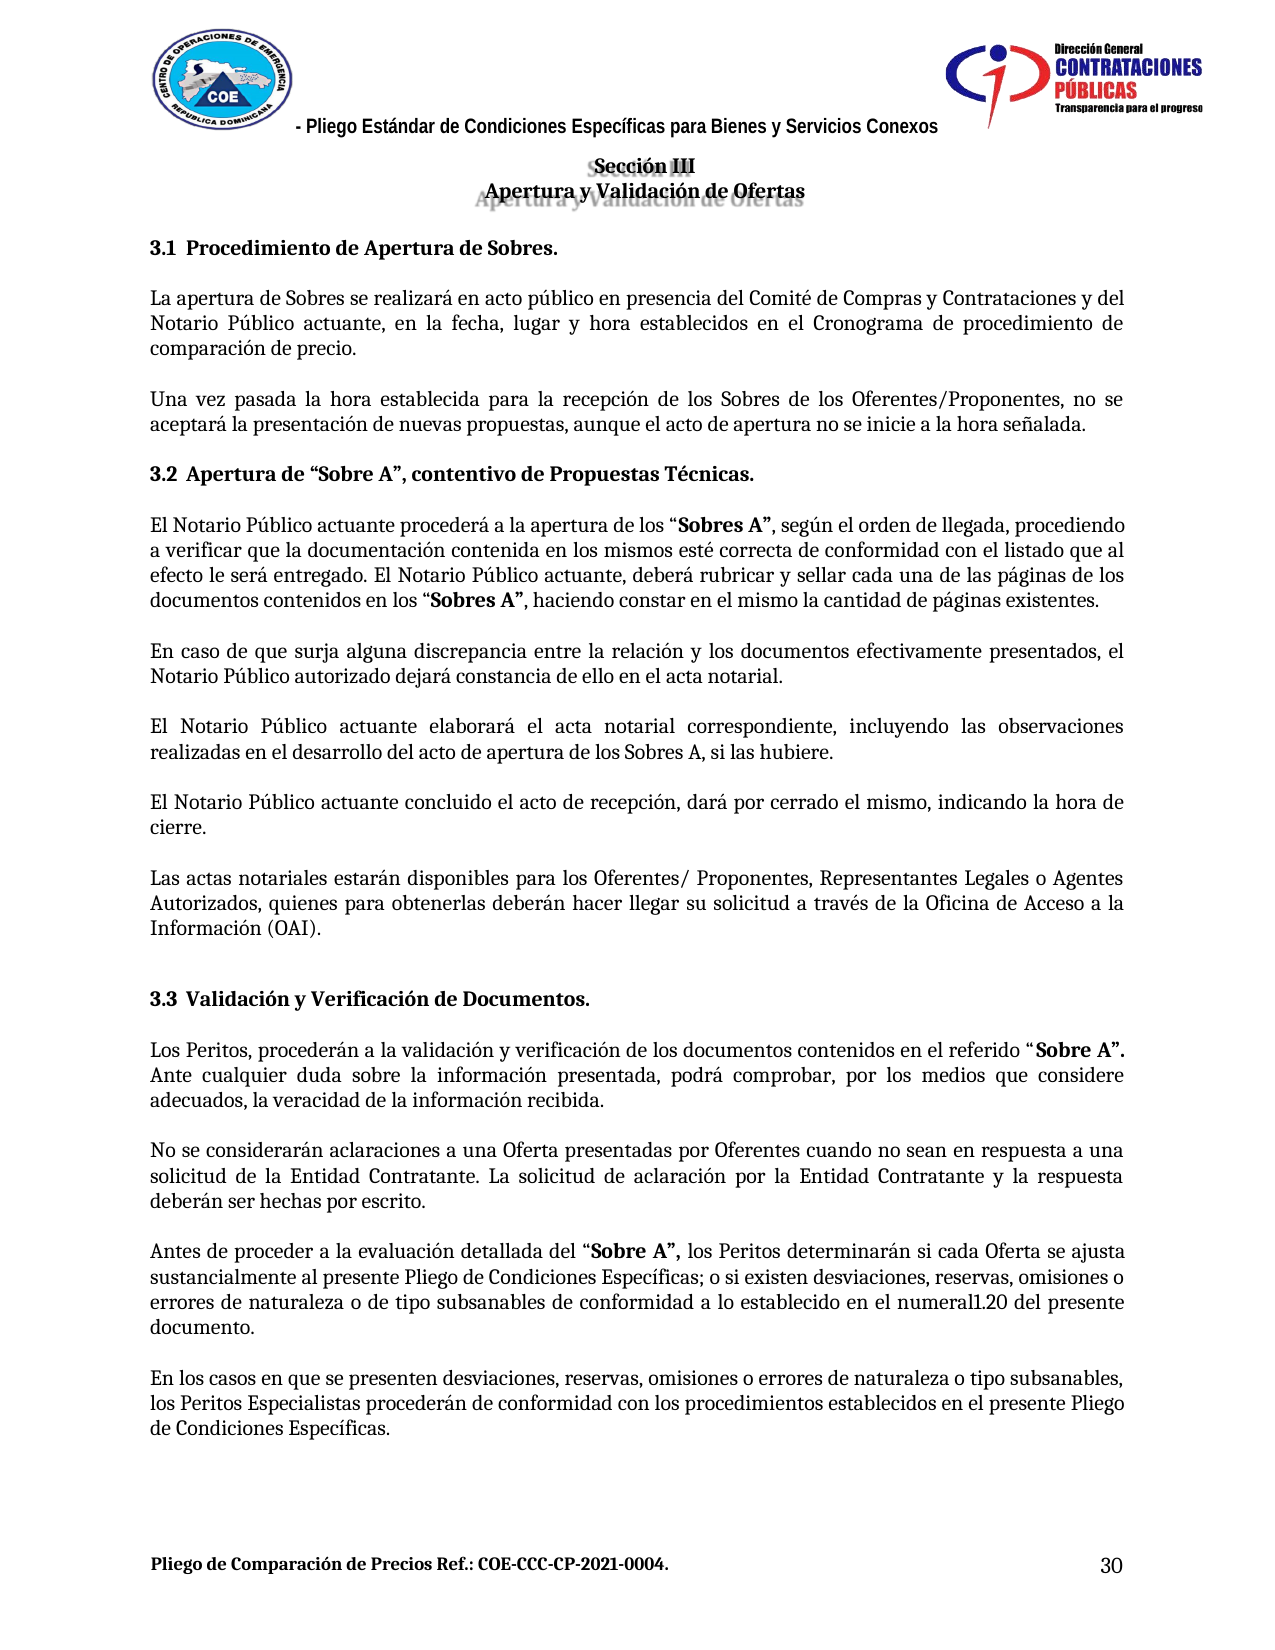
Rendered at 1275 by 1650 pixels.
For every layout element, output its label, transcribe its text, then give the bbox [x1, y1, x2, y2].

text Una vez pasada la hora establecida para la recepción de los Sobres de los Oferentes/Proponentes, no se aceptará la presentación de nuevas propuestas, aunque el acto de apertura no se inicie a la hora señalada. [150, 387, 1125, 437]
text El Notario Público actuante concluido el acto de recepción, dará por cerrado el mismo, indicando la hora de cierre. [150, 790, 1126, 840]
picture [945, 43, 1203, 129]
text Los Peritos, procederán a la validación y verificación de los documentos contenidos en el referido “Sobre A”. Ante cualquier duda sobre la información presentada, podrá comprobar, por los medios que considere adecuados, la veracidad de la información recibida. [150, 1037, 1125, 1113]
subtitle Procedimiento de Apertura de Sobres. [150, 158, 1192, 261]
picture [148, 27, 296, 134]
subtitle Apertura de “Sobre A”, contentivo de Propuestas Técnicas. [150, 462, 1192, 487]
text En los casos en que se presenten desviaciones, reservas, omisiones o errores de naturaleza o tipo subsanables, los Peritos Especialistas procederán de conformidad con los procedimientos establecidos en el presente Pliego de Condiciones Específicas. [150, 1365, 1126, 1441]
text Antes de proceder a la evaluación detallada del “Sobre A”, los Peritos determinarán si cada Oferta se ajusta sustancialmente al presente Pliego de Condiciones Específicas; o si existen desviaciones, reservas, omisiones o errores de naturaleza o de tipo subsanables de conformidad a lo establecido en el numeral1.20 del presente documento. [150, 1239, 1126, 1340]
text No se considerarán aclaraciones a una Oferta presentadas por Oferentes cuando no sean en respuesta a una solicitud de la Entidad Contratante. La solicitud de aclaración por la Entidad Contratante y la respuesta deberán ser hechas por escrito. [150, 1138, 1125, 1214]
text La apertura de Sobres se realizará en acto público en presencia del Comité de Compras y Contrataciones y del Notario Público actuante, en la fecha, lugar y hora establecidos en el Cronograma de procedimiento de comparación de precio. [150, 286, 1126, 361]
text El Notario Público actuante procederá a la apertura de los “Sobres A”, según el orden de llegada, procediendo a verificar que la documentación contenida en los mismos esté correcta de conformidad con el listado que al efecto le será entregado. El Notario Público actuante, deberá rubricar y sellar cada una de las páginas de los documentos contenidos en los “Sobres A”, haciendo constar en el mismo la cantidad de páginas existentes. [150, 512, 1126, 613]
subtitle Validación y Verificación de Documentos. [150, 987, 1192, 1012]
text Las actas notariales estarán disponibles para los Oferentes/ Proponentes, Representantes Legales o Agentes Autorizados, quienes para obtenerlas deberán hacer llegar su solicitud a través de la Oficina de Acceso a la Información (OAI). [150, 866, 1125, 941]
text En caso de que surja alguna discrepancia entre la relación y los documentos efectivamente presentados, el Notario Público autorizado dejará constancia de ello en el acta notarial. [150, 639, 1125, 689]
text El Notario Público actuante elaborará el acta notarial correspondiente, incluyendo las observaciones realizadas en el desarrollo del acto de apertura de los Sobres A, si las hubiere. [150, 714, 1125, 764]
